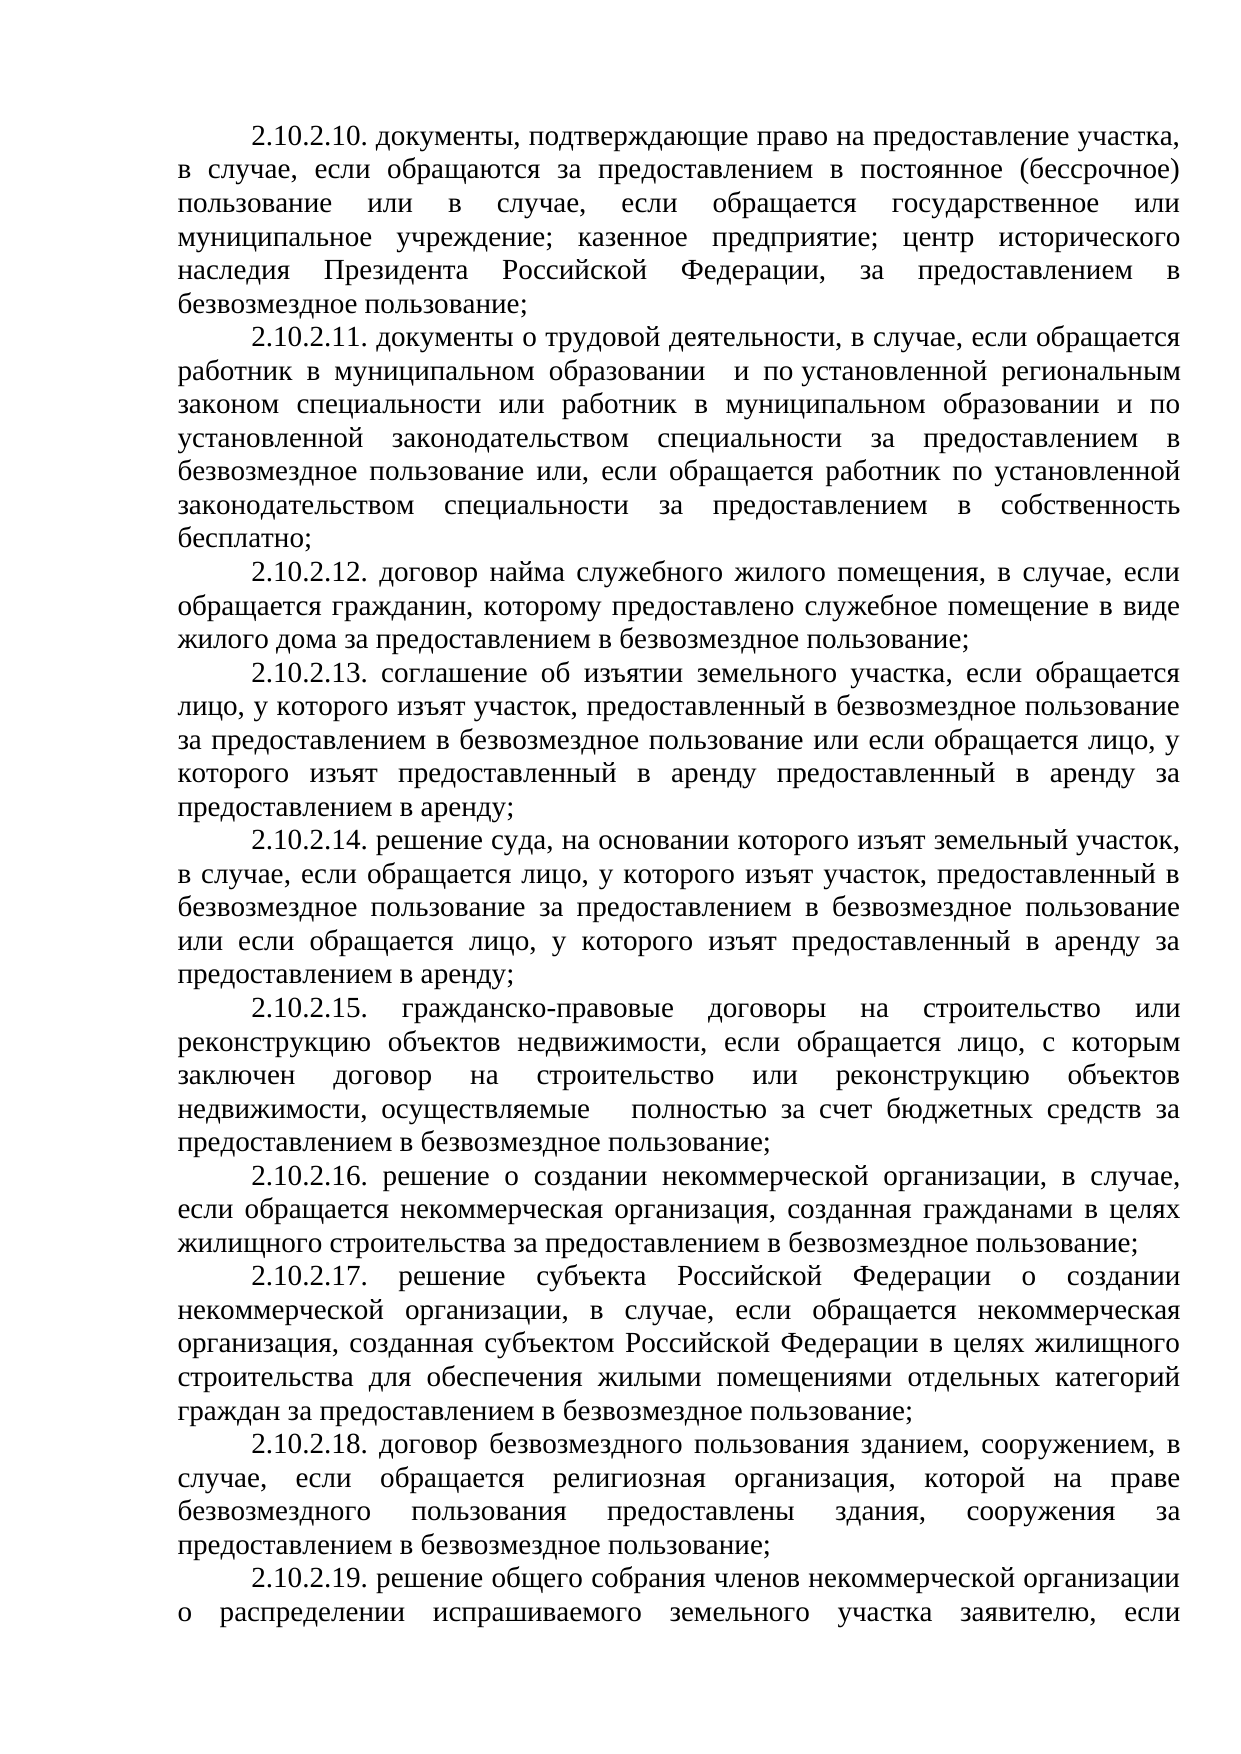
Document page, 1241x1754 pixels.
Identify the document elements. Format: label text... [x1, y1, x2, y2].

text 2.10.2.17. решение субъекта Российской Федерации о создании некоммерческой организации, в случае, если обращается некоммерческая организация, созданная субъектом Российской Федерации в целях жилищного строительства для обеспечения жилыми помещениями отдельных категорий граждан за предоставлением в безвозмездное пользование; [177, 1258, 1181, 1426]
text 2.10.2.10. документы, подтверждающие право на предоставление участка, в случае, если обращаются за предоставлением в постоянное (бессрочное) пользование или в случае, если обращается государственное или муниципальное учреждение; казенное предприятие; центр исторического наследия Президента Российской Федерации, за предоставлением в безвозмездное пользование; [177, 118, 1181, 319]
text 2.10.2.14. решение суда, на основании которого изъят земельный участок, в случае, если обращается лицо, у которого изъят участок, предоставленный в безвозмездное пользование за предоставлением в безвозмездное пользование или если обращается лицо, у которого изъят предоставленный в аренду за предоставлением в аренду; [177, 822, 1181, 990]
text 2.10.2.16. решение о создании некоммерческой организации, в случае, если обращается некоммерческая организация, созданная гражданами в целях жилищного строительства за предоставлением в безвозмездное пользование; [177, 1158, 1181, 1258]
text 2.10.2.13. соглашение об изъятии земельного участка, если обращается лицо, у которого изъят участок, предоставленный в безвозмездное пользование за предоставлением в безвозмездное пользование или если обращается лицо, у которого изъят предоставленный в аренду предоставленный в аренду за предоставлением в аренду; [177, 655, 1181, 822]
text 2.10.2.15. гражданско-правовые договоры на строительство или реконструкцию объектов недвижимости, если обращается лицо, с которым заключен договор на строительство или реконструкцию объектов недвижимости, осуществляемые полностью за счет бюджетных средств за предоставлением в безвозмездное пользование; [177, 990, 1181, 1158]
text 2.10.2.12. договор найма служебного жилого помещения, в случае, если обращается гражданин, которому предоставлено служебное помещение в виде жилого дома за предоставлением в безвозмездное пользование; [177, 554, 1181, 655]
text 2.10.2.18. договор безвозмездного пользования зданием, сооружением, в случае, если обращается религиозная организация, которой на праве безвозмездного пользования предоставлены здания, сооружения за предоставлением в безвозмездное пользование; [177, 1426, 1181, 1560]
text 2.10.2.11. документы о трудовой деятельности, в случае, если обращается работник в муниципальном образовании и по установленной региональным законом специальности или работник в муниципальном образовании и по установленной законодательством специальности за предоставлением в безвозмездное пользование или, если обращается работник по установленной законодательством специальности за предоставлением в собственность бесплатно; [177, 319, 1181, 554]
